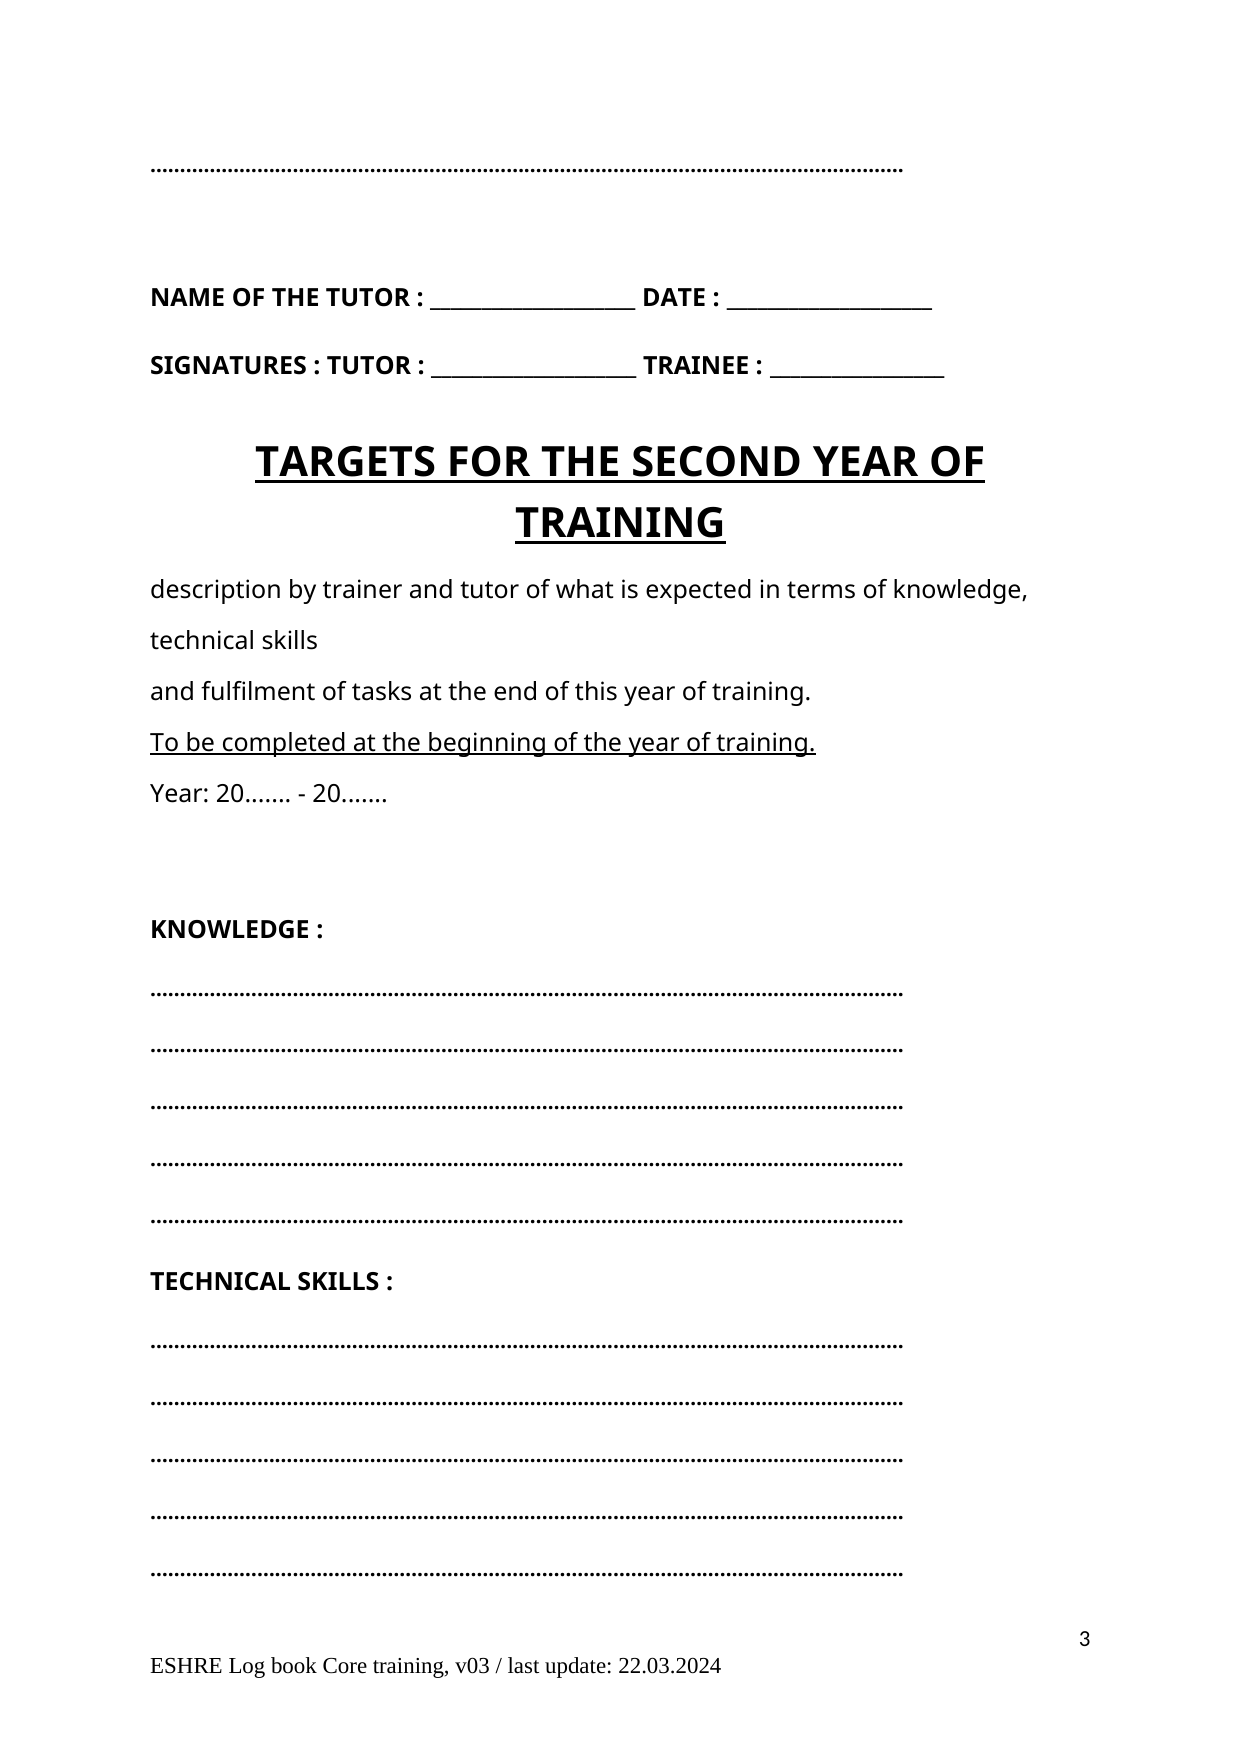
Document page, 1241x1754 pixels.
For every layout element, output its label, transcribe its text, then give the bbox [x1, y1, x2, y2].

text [150, 843, 1090, 1582]
text NAME OF THE TUTOR : ____________________ DATE : ____________________ SIGNATURES : TUTOR : ____________________ TRAINEE : _________________ [150, 279, 1090, 381]
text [150, 150, 1090, 234]
text TARGETS FOR THE SECOND YEAR OF TRAINING [150, 432, 1090, 550]
text description by trainer and tutor of what is expected in terms of knowledge, technical skills and fulfilment of tasks at the end of this year of training. To be completed at the beginning of the year of training. Year: 20....... - 20....... [150, 571, 1090, 809]
